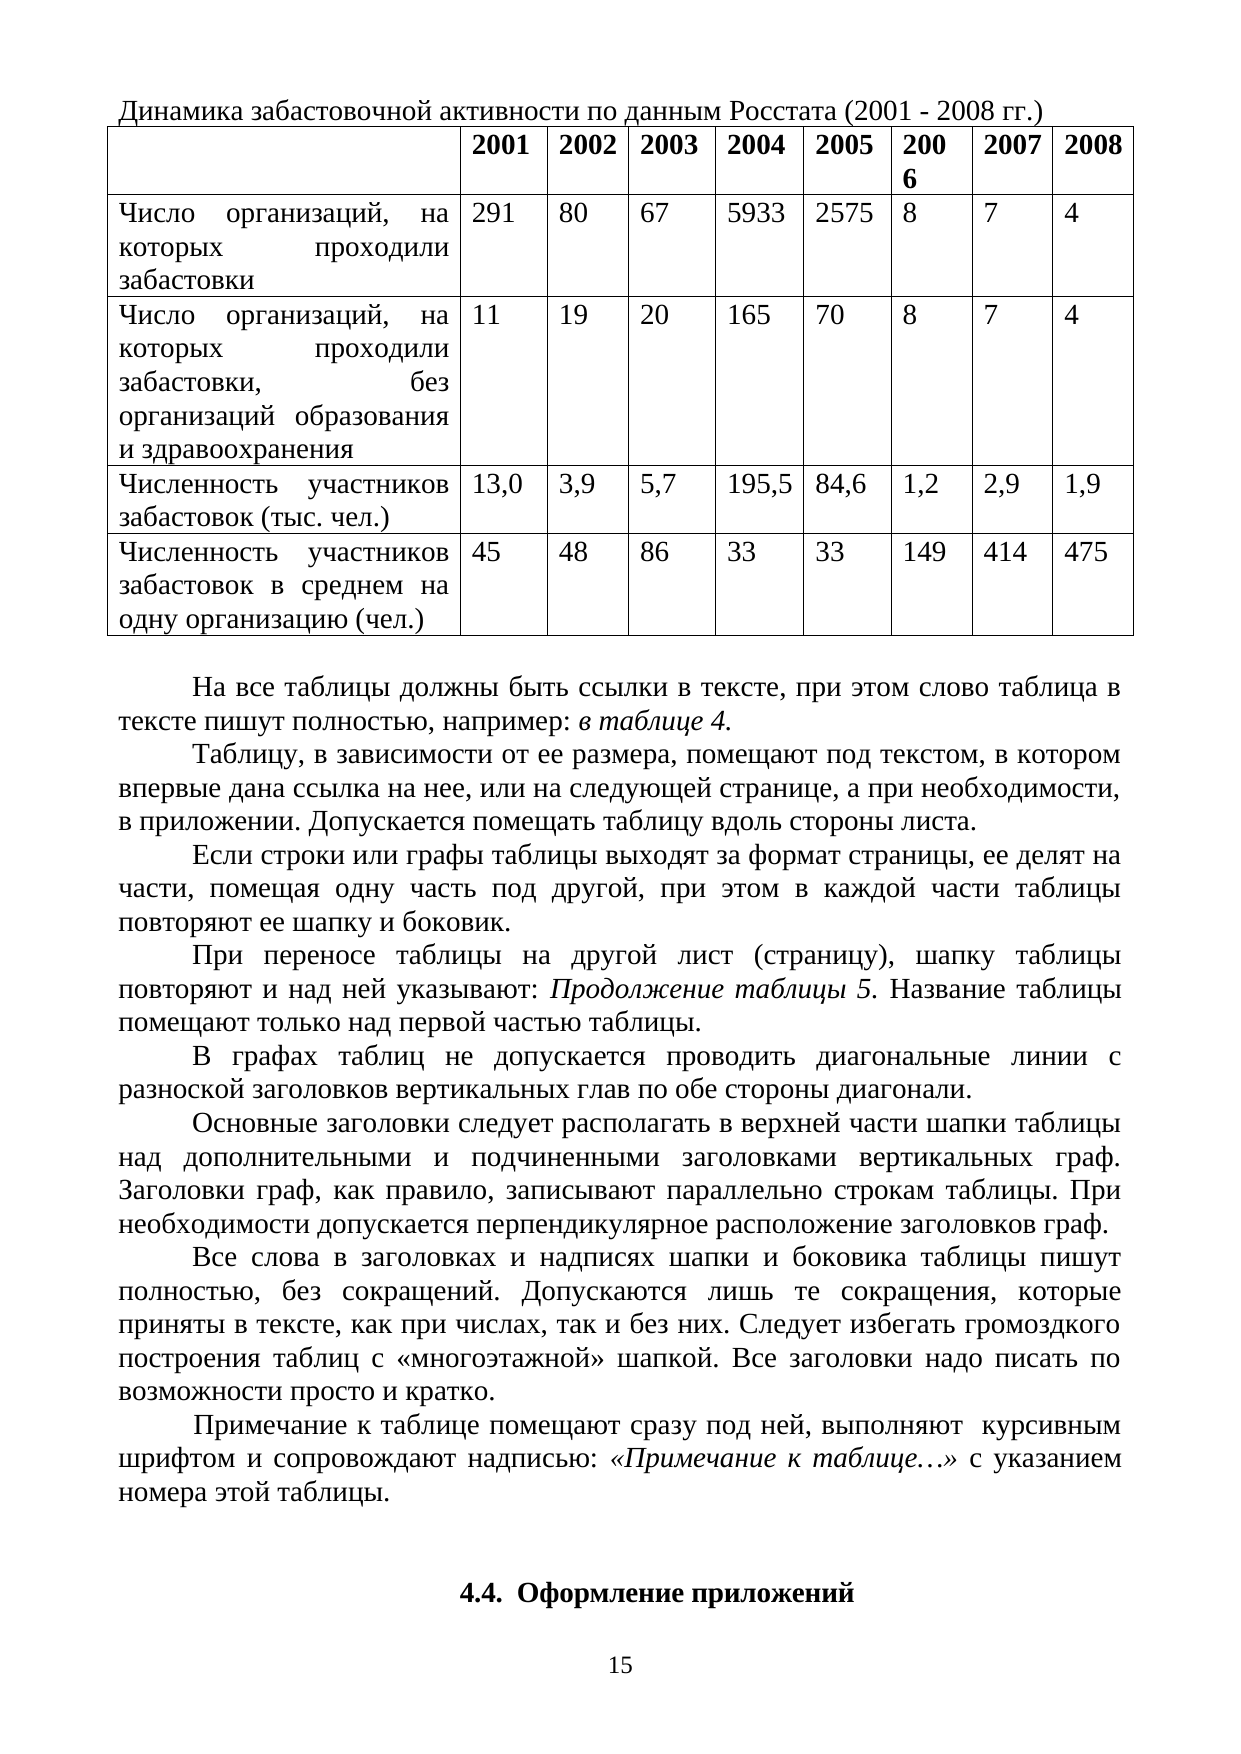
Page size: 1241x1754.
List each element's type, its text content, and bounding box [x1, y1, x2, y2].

text При переносе таблицы на другой лист (страницу), шапку таблицы повторяют и над ней указывают: Продолжение таблицы 5. Название таблицы помещают только над первой частью таблицы. [118, 937, 1122, 1038]
text На все таблицы должны быть ссылки в тексте, при этом слово таблица в тексте пишут полностью, например: в таблице 4. [118, 669, 1122, 736]
table_cell 7 [973, 297, 1052, 465]
table_header 2007 [973, 127, 1052, 194]
text Основные заголовки следует располагать в верхней части шапки таблицы над дополнительными и подчиненными заголовками вертикальных граф. Заголовки граф, как правило, записывают параллельно строкам таблицы. При необходимости допускается перпендикулярное расположение заголовков граф. [118, 1105, 1122, 1239]
table_cell 19 [548, 297, 628, 465]
table_header 2005 [804, 127, 891, 194]
text Если строки или графы таблицы выходят за формат страницы, ее делят на части, помещая одну часть под другой, при этом в каждой части таблицы повторяют ее шапку и боковик. [118, 837, 1122, 937]
text Примечание к таблице помещают сразу под ней, выполняют курсивным шрифтом и сопровождают надписью: «Примечание к таблице…» с указанием номера этой таблицы. [118, 1407, 1122, 1508]
table_cell 4 [1053, 297, 1133, 465]
table_cell Число организаций, на которых проходили забастовки [108, 195, 460, 296]
text Таблицу, в зависимости от ее размера, помещают под текстом, в котором впервые дана ссылка на нее, или на следующей странице, а при необходимости, в приложении. Допускается помещать таблицу вдоль стороны листа. [118, 736, 1122, 837]
table_header 2006 [892, 127, 972, 194]
text В графах таблиц не допускается проводить диагональные линии с разноской заголовков вертикальных глав по обе стороны диагонали. [118, 1038, 1122, 1105]
table_header 2002 [548, 127, 628, 194]
table_cell 291 [461, 195, 547, 296]
table_cell 1,9 [1053, 466, 1133, 533]
table_cell 4 [1053, 195, 1133, 296]
table_header 2004 [716, 127, 803, 194]
table_cell 8 [892, 195, 972, 296]
table_cell 45 [461, 534, 547, 634]
table_cell 1,2 [892, 466, 972, 533]
table_cell Численность участников забастовок в среднем на одну организацию (чел.) [108, 534, 460, 634]
table_cell 149 [892, 534, 972, 634]
table_cell 33 [716, 534, 803, 634]
table_cell 20 [629, 297, 715, 465]
table_cell 80 [548, 195, 628, 296]
text Динамика забастовочной активности по данным Росстата (2001 - 2008 гг.) [118, 93, 1122, 126]
table_cell 475 [1053, 534, 1133, 634]
table_cell 33 [804, 534, 891, 634]
table_cell 3,9 [548, 466, 628, 533]
table_cell 13,0 [461, 466, 547, 533]
table_cell 48 [548, 534, 628, 634]
text 4.4. Оформление приложений [192, 1575, 1122, 1608]
table_cell 5933 [716, 195, 803, 296]
table_header 2003 [629, 127, 715, 194]
table_cell Число организаций, на которых проходили забастовки, без организаций образования и здравоохранения [108, 297, 460, 465]
table_cell 5,7 [629, 466, 715, 533]
table_header [108, 127, 460, 194]
table_cell 8 [892, 297, 972, 465]
table_cell Численность участников забастовок (тыс. чел.) [108, 466, 460, 533]
table_cell 11 [461, 297, 547, 465]
table_cell 414 [973, 534, 1052, 634]
table_cell 165 [716, 297, 803, 465]
table_cell 67 [629, 195, 715, 296]
table_header 2001 [461, 127, 547, 194]
table_cell 7 [973, 195, 1052, 296]
table_header 2008 [1053, 127, 1133, 194]
table_cell 2,9 [973, 466, 1052, 533]
text Все слова в заголовках и надписях шапки и боковика таблицы пишут полностью, без сокращений. Допускаются лишь те сокращения, которые приняты в тексте, как при числах, так и без них. Следует избегать громоздкого построения таблиц с «многоэтажной» шапкой. Все заголовки надо писать по возможности просто и кратко. [118, 1239, 1122, 1407]
table_cell 70 [804, 297, 891, 465]
table_cell 195,5 [716, 466, 803, 533]
table_cell 84,6 [804, 466, 891, 533]
table_cell 2575 [804, 195, 891, 296]
table_cell 86 [629, 534, 715, 634]
